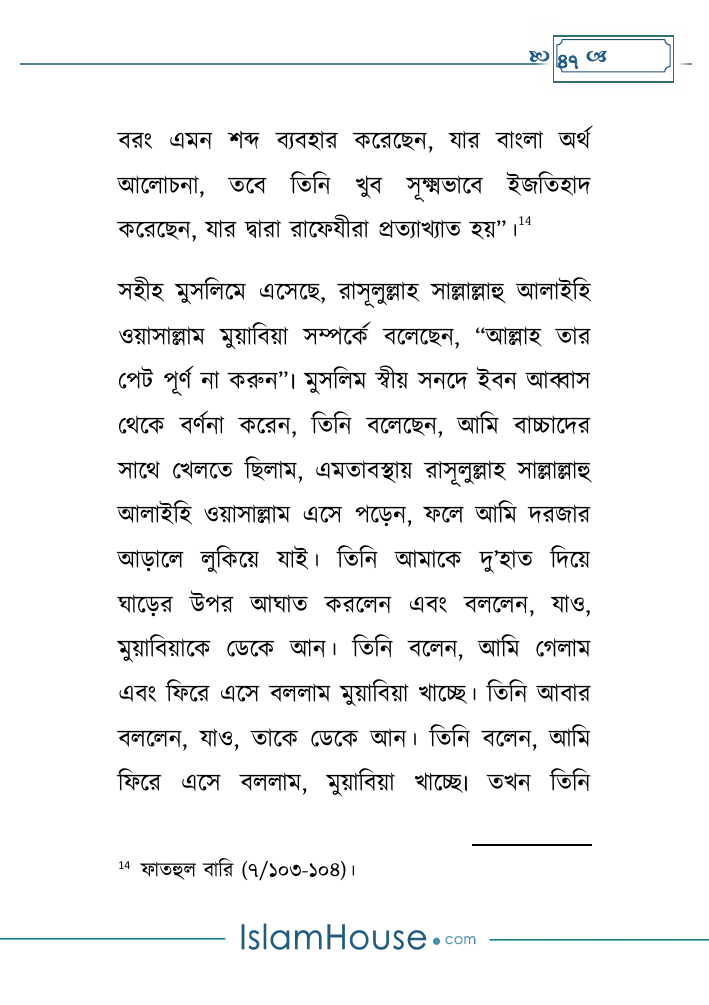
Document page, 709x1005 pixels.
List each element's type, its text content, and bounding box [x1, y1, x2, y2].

picture [0, 918, 226, 955]
picture [233, 919, 709, 956]
